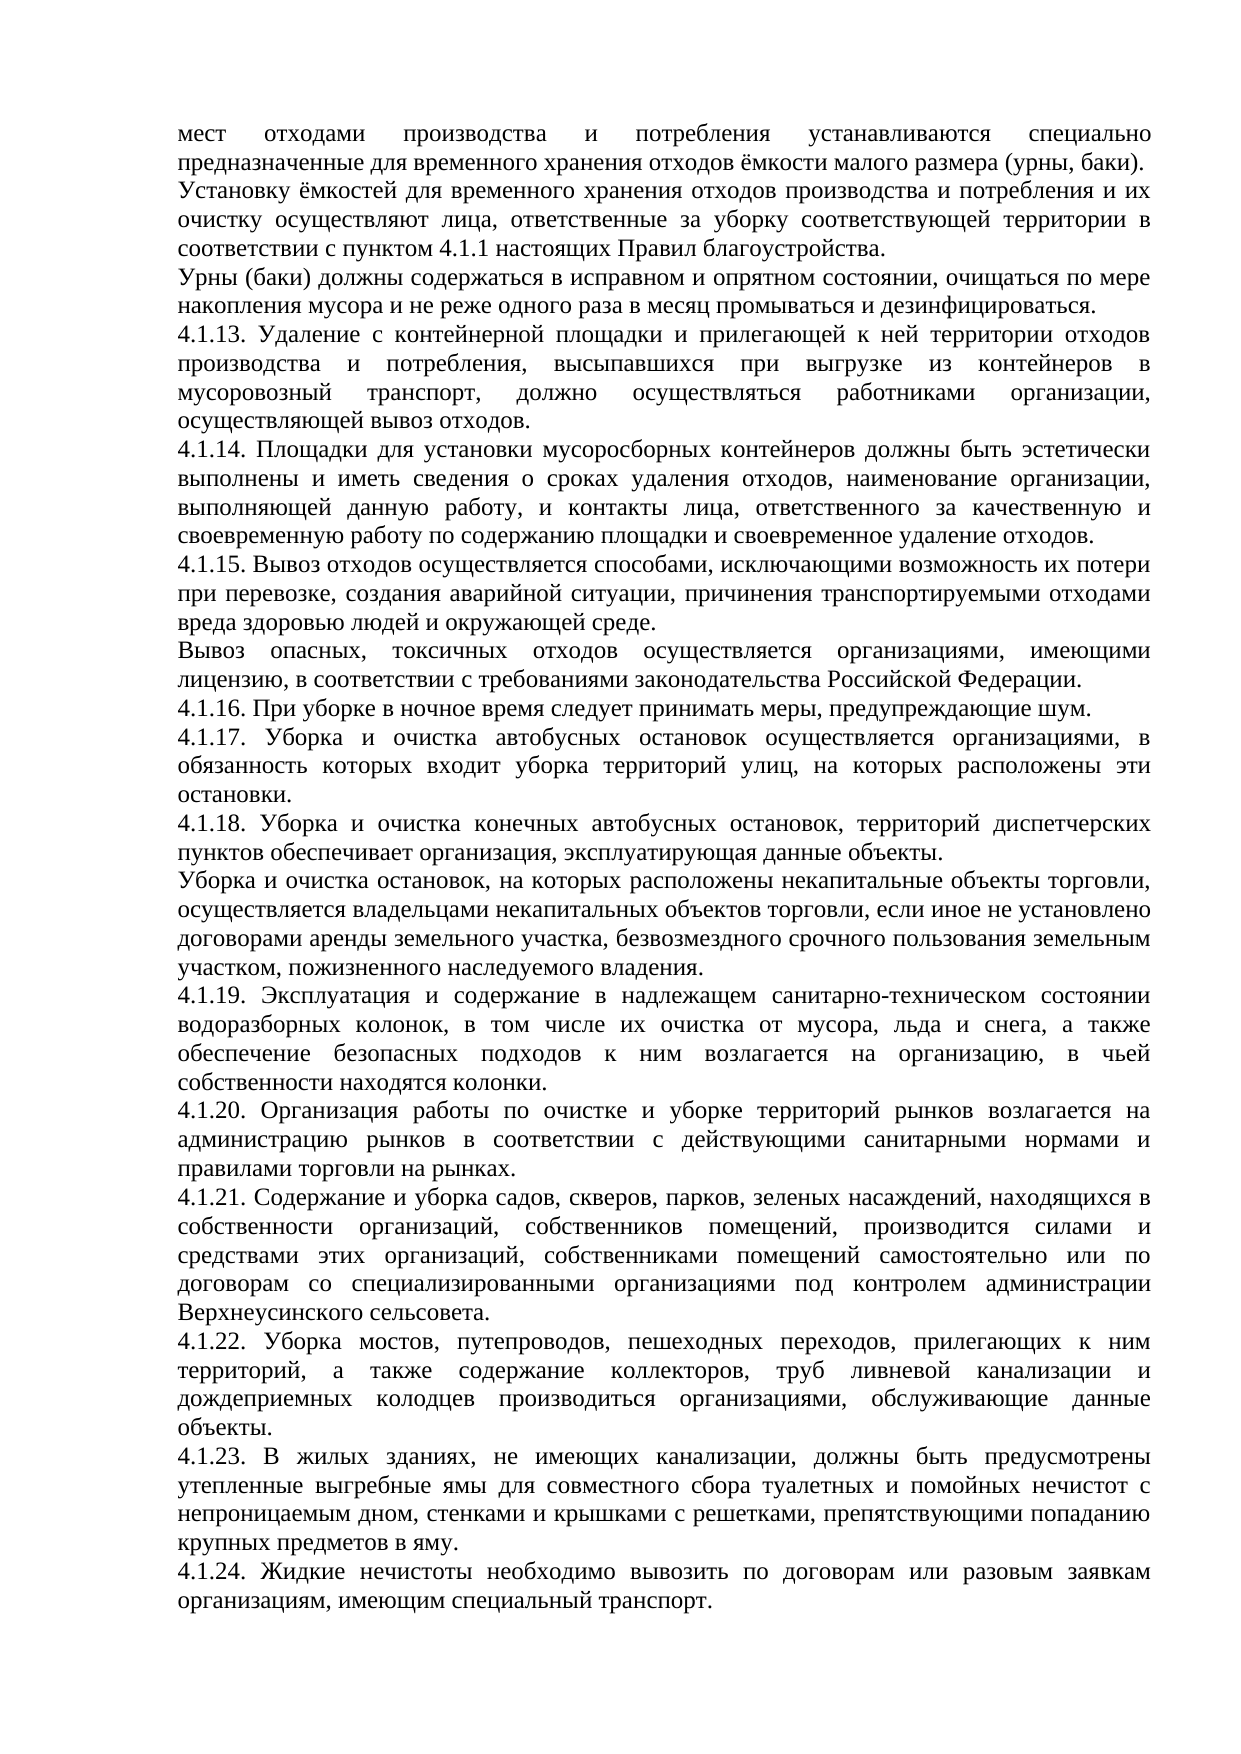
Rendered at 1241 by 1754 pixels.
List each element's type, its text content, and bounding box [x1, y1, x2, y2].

text 4.1.16. При уборке в ночное время следует принимать меры, предупреждающие шум. [177, 693, 1152, 722]
text Вывоз опасных, токсичных отходов осуществляется организациями, имеющими лицензию, в соответствии с требованиями законодательства Российской Федерации. [177, 636, 1152, 693]
text 4.1.24. Жидкие нечистоты необходимо вывозить по договорам или разовым заявкам организациям, имеющим специальный транспорт. [177, 1556, 1152, 1613]
text 4.1.20. Организация работы по очистке и уборке территорий рынков возлагается на администрацию рынков в соответствии с действующими санитарными нормами и правилами торговли на рынках. [177, 1096, 1152, 1182]
text 4.1.23. В жилых зданиях, не имеющих канализации, должны быть предусмотрены утепленные выгребные ямы для совместного сбора туалетных и помойных нечистот с непроницаемым дном, стенками и крышками с решетками, препятствующими попаданию крупных предметов в яму. [177, 1441, 1152, 1556]
text Установку ёмкостей для временного хранения отходов производства и потребления и их очистку осуществляют лица, ответственные за уборку соответствующей территории в соответствии с пунктом 4.1.1 настоящих Правил благоустройства. [177, 176, 1152, 262]
text 4.1.19. Эксплуатация и содержание в надлежащем санитарно-техническом состоянии водоразборных колонок, в том числе их очистка от мусора, льда и снега, а также обеспечение безопасных подходов к ним возлагается на организацию, в чьей собственности находятся колонки. [177, 981, 1152, 1096]
text 4.1.14. Площадки для установки мусоросборных контейнеров должны быть эстетически выполнены и иметь сведения о сроках удаления отходов, наименование организации, выполняющей данную работу, и контакты лица, ответственного за качественную и своевременную работу по содержанию площадки и своевременное удаление отходов. [177, 434, 1152, 549]
text Урны (баки) должны содержаться в исправном и опрятном состоянии, очищаться по мере накопления мусора и не реже одного раза в месяц промываться и дезинфицироваться. [177, 262, 1152, 319]
text 4.1.13. Удаление с контейнерной площадки и прилегающей к ней территории отходов производства и потребления, высыпавшихся при выгрузке из контейнеров в мусоровозный транспорт, должно осуществляться работниками организации, осуществляющей вывоз отходов. [177, 319, 1152, 434]
text 4.1.15. Вывоз отходов осуществляется способами, исключающими возможность их потери при перевозке, создания аварийной ситуации, причинения транспортируемыми отходами вреда здоровью людей и окружающей среде. [177, 549, 1152, 636]
text 4.1.17. Уборка и очистка автобусных остановок осуществляется организациями, в обязанность которых входит уборка территорий улиц, на которых расположены эти остановки. [177, 722, 1152, 808]
text Уборка и очистка остановок, на которых расположены некапитальные объекты торговли, осуществляется владельцами некапитальных объектов торговли, если иное не установлено договорами аренды земельного участка, безвозмездного срочного пользования земельным участком, пожизненного наследуемого владения. [177, 866, 1152, 981]
text 4.1.18. Уборка и очистка конечных автобусных остановок, территорий диспетчерских пунктов обеспечивает организация, эксплуатирующая данные объекты. [177, 808, 1152, 866]
text 4.1.21. Содержание и уборка садов, скверов, парков, зеленых насаждений, находящихся в собственности организаций, собственников помещений, производится силами и средствами этих организаций, собственниками помещений самостоятельно или по договорам со специализированными организациями под контролем администрации Верхнеусинского сельсовета. [177, 1182, 1152, 1326]
text 4.1.22. Уборка мостов, путепроводов, пешеходных переходов, прилегающих к ним территорий, а также содержание коллекторов, труб ливневой канализации и дождеприемных колодцев производиться организациями, обслуживающие данные объекты. [177, 1326, 1152, 1441]
text мест отходами производства и потребления устанавливаются специально предназначенные для временного хранения отходов ёмкости малого размера (урны, баки). [177, 118, 1152, 176]
